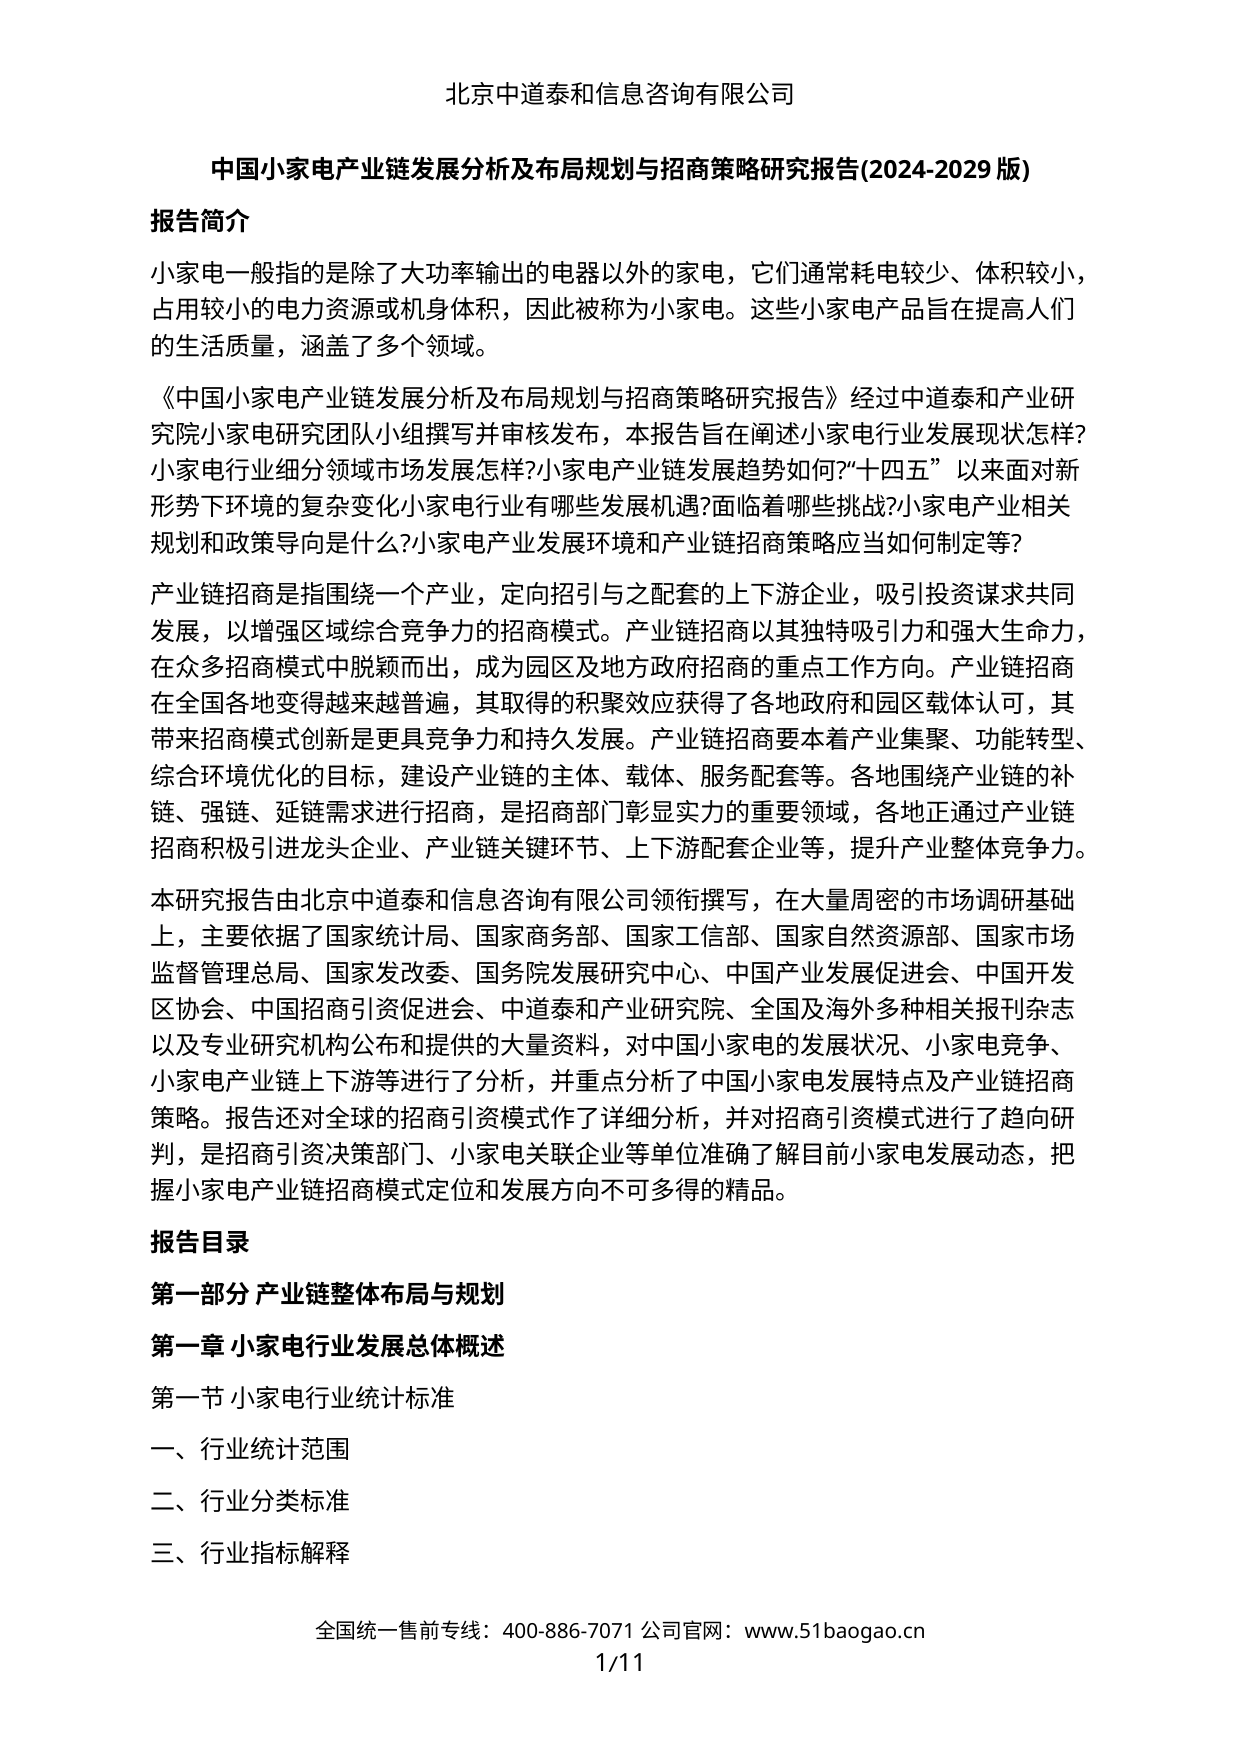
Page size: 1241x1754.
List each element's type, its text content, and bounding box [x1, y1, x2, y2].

text 中国小家电产业链发展分析及布局规划与招商策略研究报告(2024-2029版) [150, 150, 1090, 186]
text 小家电一般指的是除了大功率输出的电器以外的家电，它们通常耗电较少、体积较小，占用较小的电力资源或机身体积，因此被称为小家电。这些小家电产品旨在提高人们的生活质量，涵盖了多个领域。 [150, 254, 1090, 362]
text 产业链招商是指围绕一个产业，定向招引与之配套的上下游企业，吸引投资谋求共同发展，以增强区域综合竞争力的招商模式。产业链招商以其独特吸引力和强大生命力，在众多招商模式中脱颖而出，成为园区及地方政府招商的重点工作方向。产业链招商在全国各地变得越来越普遍，其取得的积聚效应获得了各地政府和园区载体认可，其带来招商模式创新是更具竞争力和持久发展。产业链招商要本着产业集聚、功能转型、综合环境优化的目标，建设产业链的主体、载体、服务配套等。各地围绕产业链的补链、强链、延链需求进行招商，是招商部门彰显实力的重要领域，各地正通过产业链招商积极引进龙头企业、产业链关键环节、上下游配套企业等，提升产业整体竞争力。 [150, 575, 1090, 865]
text 二、行业分类标准 [150, 1482, 1090, 1518]
text 一、行业统计范围 [150, 1430, 1090, 1466]
text 报告目录 [150, 1222, 1090, 1259]
text 报告简介 [150, 202, 1090, 238]
text 三、行业指标解释 [150, 1534, 1090, 1570]
text 《中国小家电产业链发展分析及布局规划与招商策略研究报告》经过中道泰和产业研究院小家电研究团队小组撰写并审核发布，本报告旨在阐述小家电行业发展现状怎样?小家电行业细分领域市场发展怎样?小家电产业链发展趋势如何?“十四五”以来面对新形势下环境的复杂变化小家电行业有哪些发展机遇?面临着哪些挑战?小家电产业相关规划和政策导向是什么?小家电产业发展环境和产业链招商策略应当如何制定等? [150, 378, 1090, 559]
text 第一章 小家电行业发展总体概述 [150, 1326, 1090, 1362]
text 第一节 小家电行业统计标准 [150, 1378, 1090, 1414]
text 第一部分 产业链整体布局与规划 [150, 1274, 1090, 1311]
text 本研究报告由北京中道泰和信息咨询有限公司领衔撰写，在大量周密的市场调研基础上，主要依据了国家统计局、国家商务部、国家工信部、国家自然资源部、国家市场监督管理总局、国家发改委、国务院发展研究中心、中国产业发展促进会、中国开发区协会、中国招商引资促进会、中道泰和产业研究院、全国及海外多种相关报刊杂志以及专业研究机构公布和提供的大量资料，对中国小家电的发展状况、小家电竞争、小家电产业链上下游等进行了分析，并重点分析了中国小家电发展特点及产业链招商策略。报告还对全球的招商引资模式作了详细分析，并对招商引资模式进行了趋向研判，是招商引资决策部门、小家电关联企业等单位准确了解目前小家电发展动态，把握小家电产业链招商模式定位和发展方向不可多得的精品。 [150, 881, 1090, 1207]
